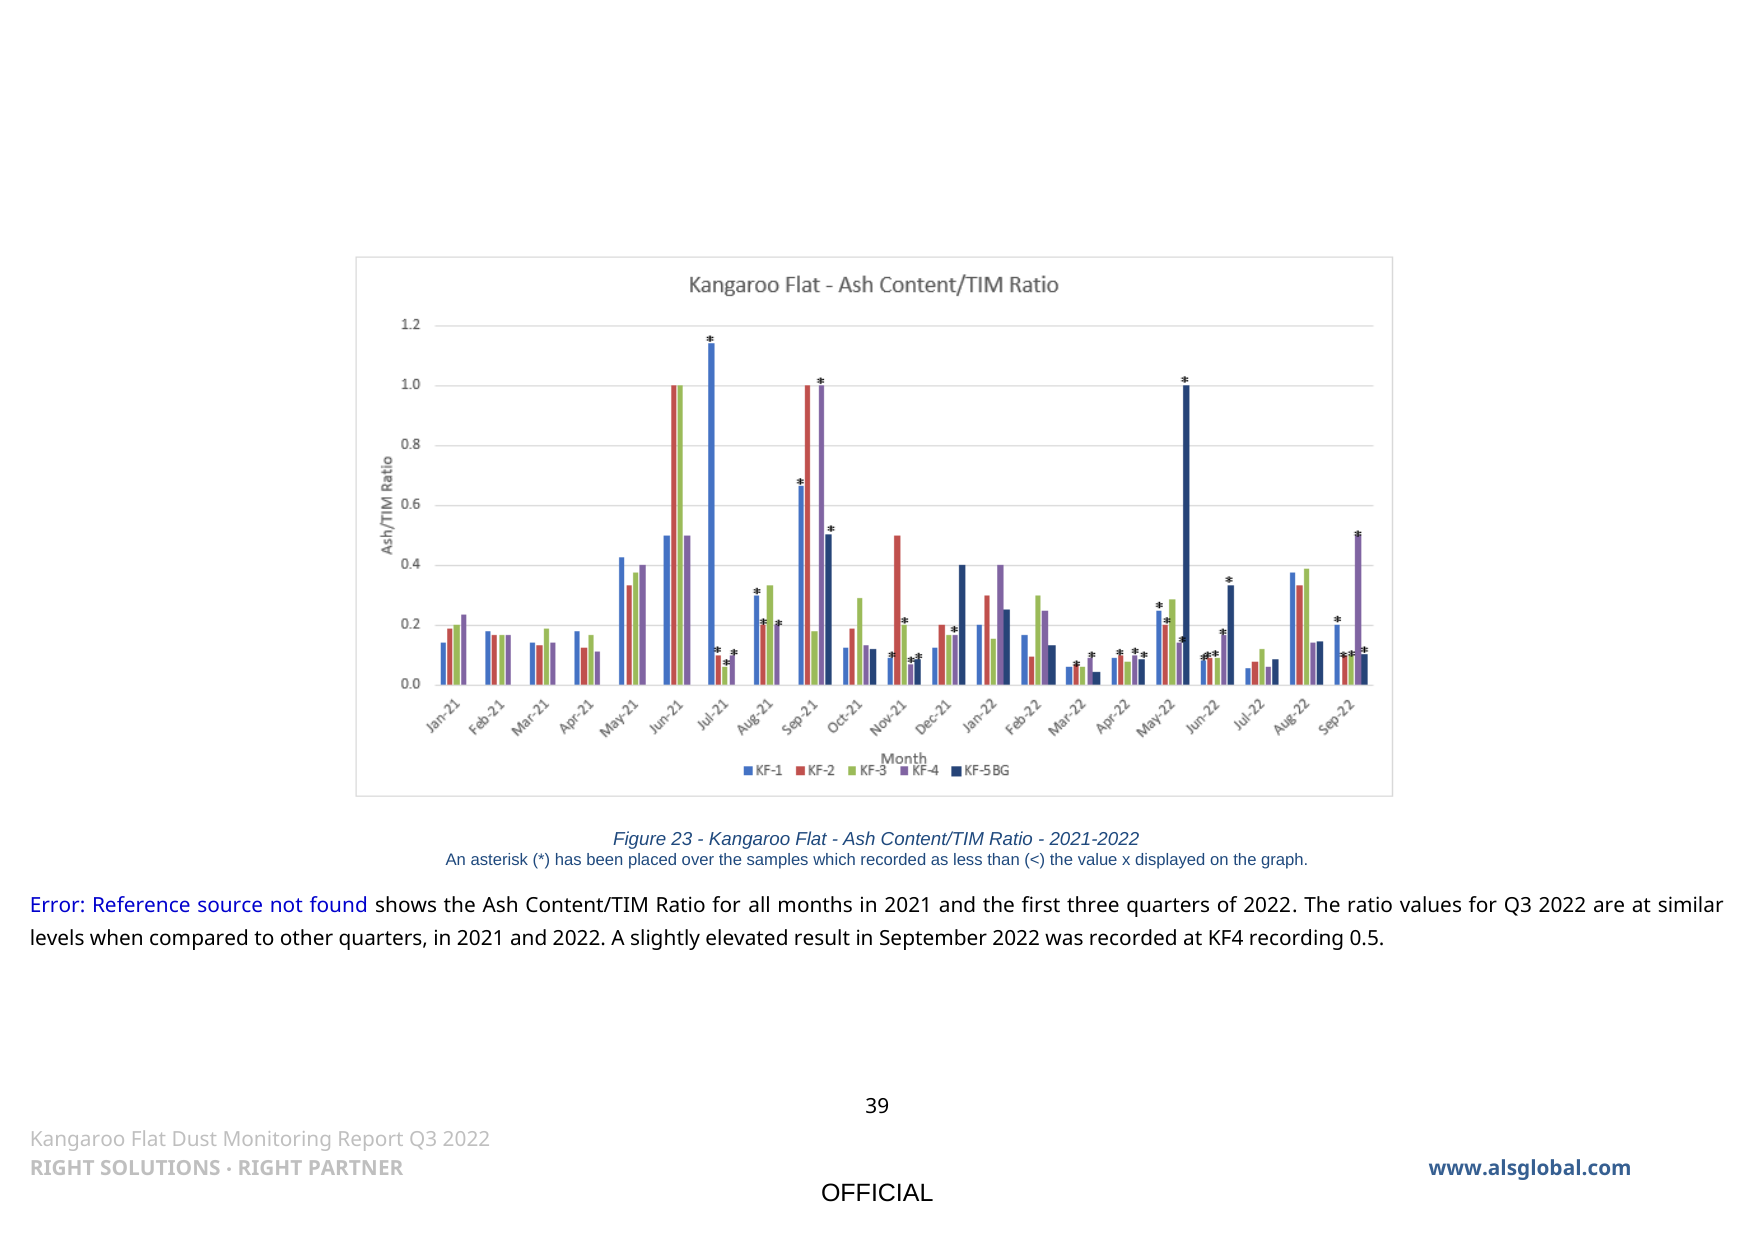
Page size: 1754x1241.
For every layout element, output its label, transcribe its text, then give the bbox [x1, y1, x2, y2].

picture [348, 250, 1406, 811]
text Figure 23 - Kangaroo Flat - Ash Content/TIM Ratio - 2021-2022 [29, 828, 1724, 849]
text An asterisk (*) has been placed over the samples which recorded as less than (<) the value x displayed on the graph. [29, 849, 1724, 868]
